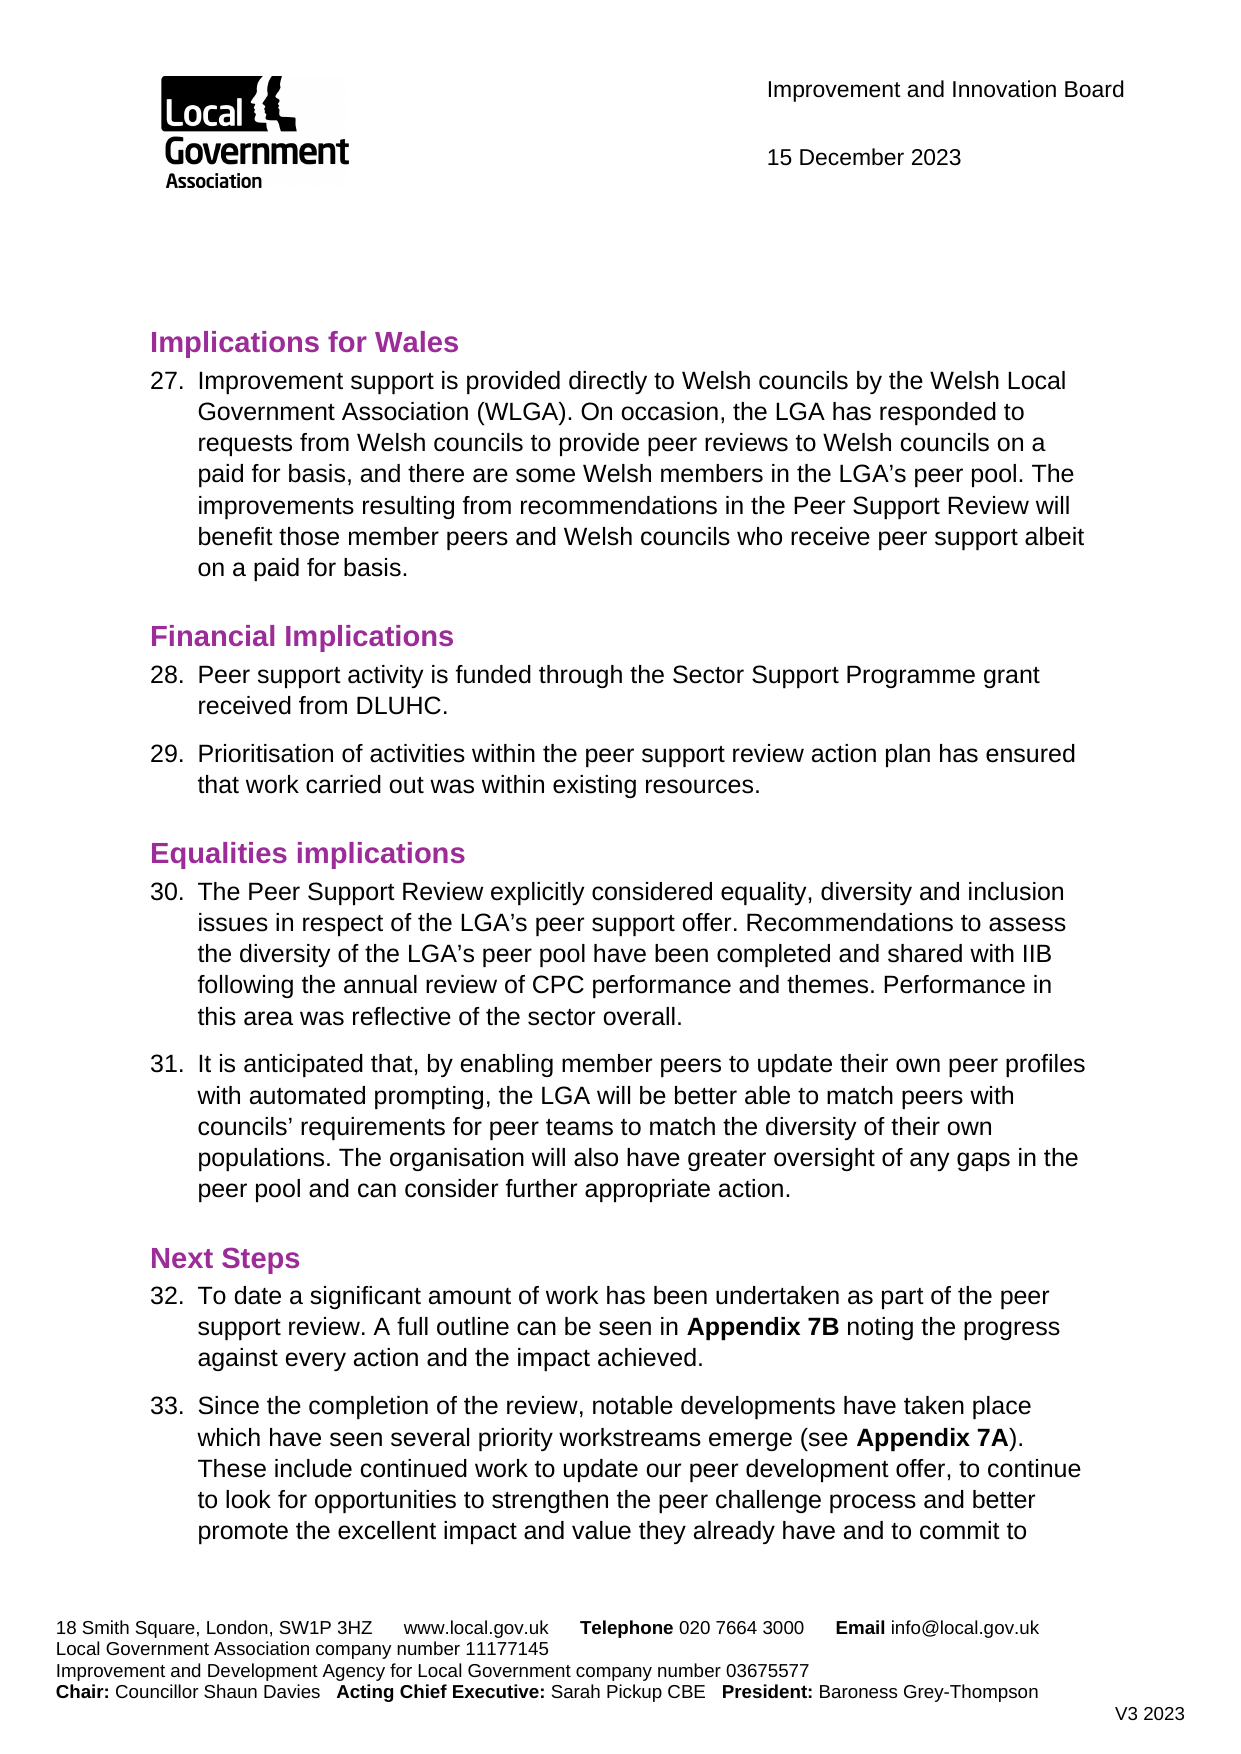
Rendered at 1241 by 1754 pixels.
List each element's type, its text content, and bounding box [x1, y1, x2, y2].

subtitle Financial Implications [150, 619, 1090, 653]
picture [161, 76, 349, 188]
subtitle Equalities implications [150, 836, 1090, 870]
subtitle Next Steps [150, 1241, 1090, 1274]
list Prioritisation of activities within the peer support review action plan has ensured that work carried out was within existing resources. [150, 736, 1090, 799]
list It is anticipated that, by enabling member peers to update their own peer profiles with automated prompting, the LGA will be better able to match peers with councils’ requirements for peer teams to match the diversity of their own populations. The organisation will also have greater oversight of any gaps in the peer pool and can consider further appropriate action. [150, 1047, 1090, 1203]
list To date a significant amount of work has been undertaken as part of the peer support review. A full outline can be seen in Appendix 7B noting the progress against every action and the impact achieved. [150, 1278, 1090, 1372]
list Improvement support is provided directly to Welsh councils by the Welsh Local Government Association (WLGA). On occasion, the LGA has responded to requests from Welsh councils to provide peer reviews to Welsh councils on a paid for basis, and there are some Welsh members in the LGA’s peer pool. The improvements resulting from recommendations in the Peer Support Review will benefit those member peers and Welsh councils who receive peer support albeit on a paid for basis. [150, 363, 1090, 582]
list Peer support activity is funded through the Sector Support Programme grant received from DLUHC. [150, 657, 1090, 719]
list The Peer Support Review explicitly considered equality, diversity and inclusion issues in respect of the LGA’s peer support offer. Recommendations to assess the diversity of the LGA’s peer pool have been completed and shared with IIB following the annual review of CPC performance and themes. Performance in this area was reflective of the sector overall. [150, 874, 1090, 1030]
subtitle Implications for Wales [150, 325, 1090, 359]
